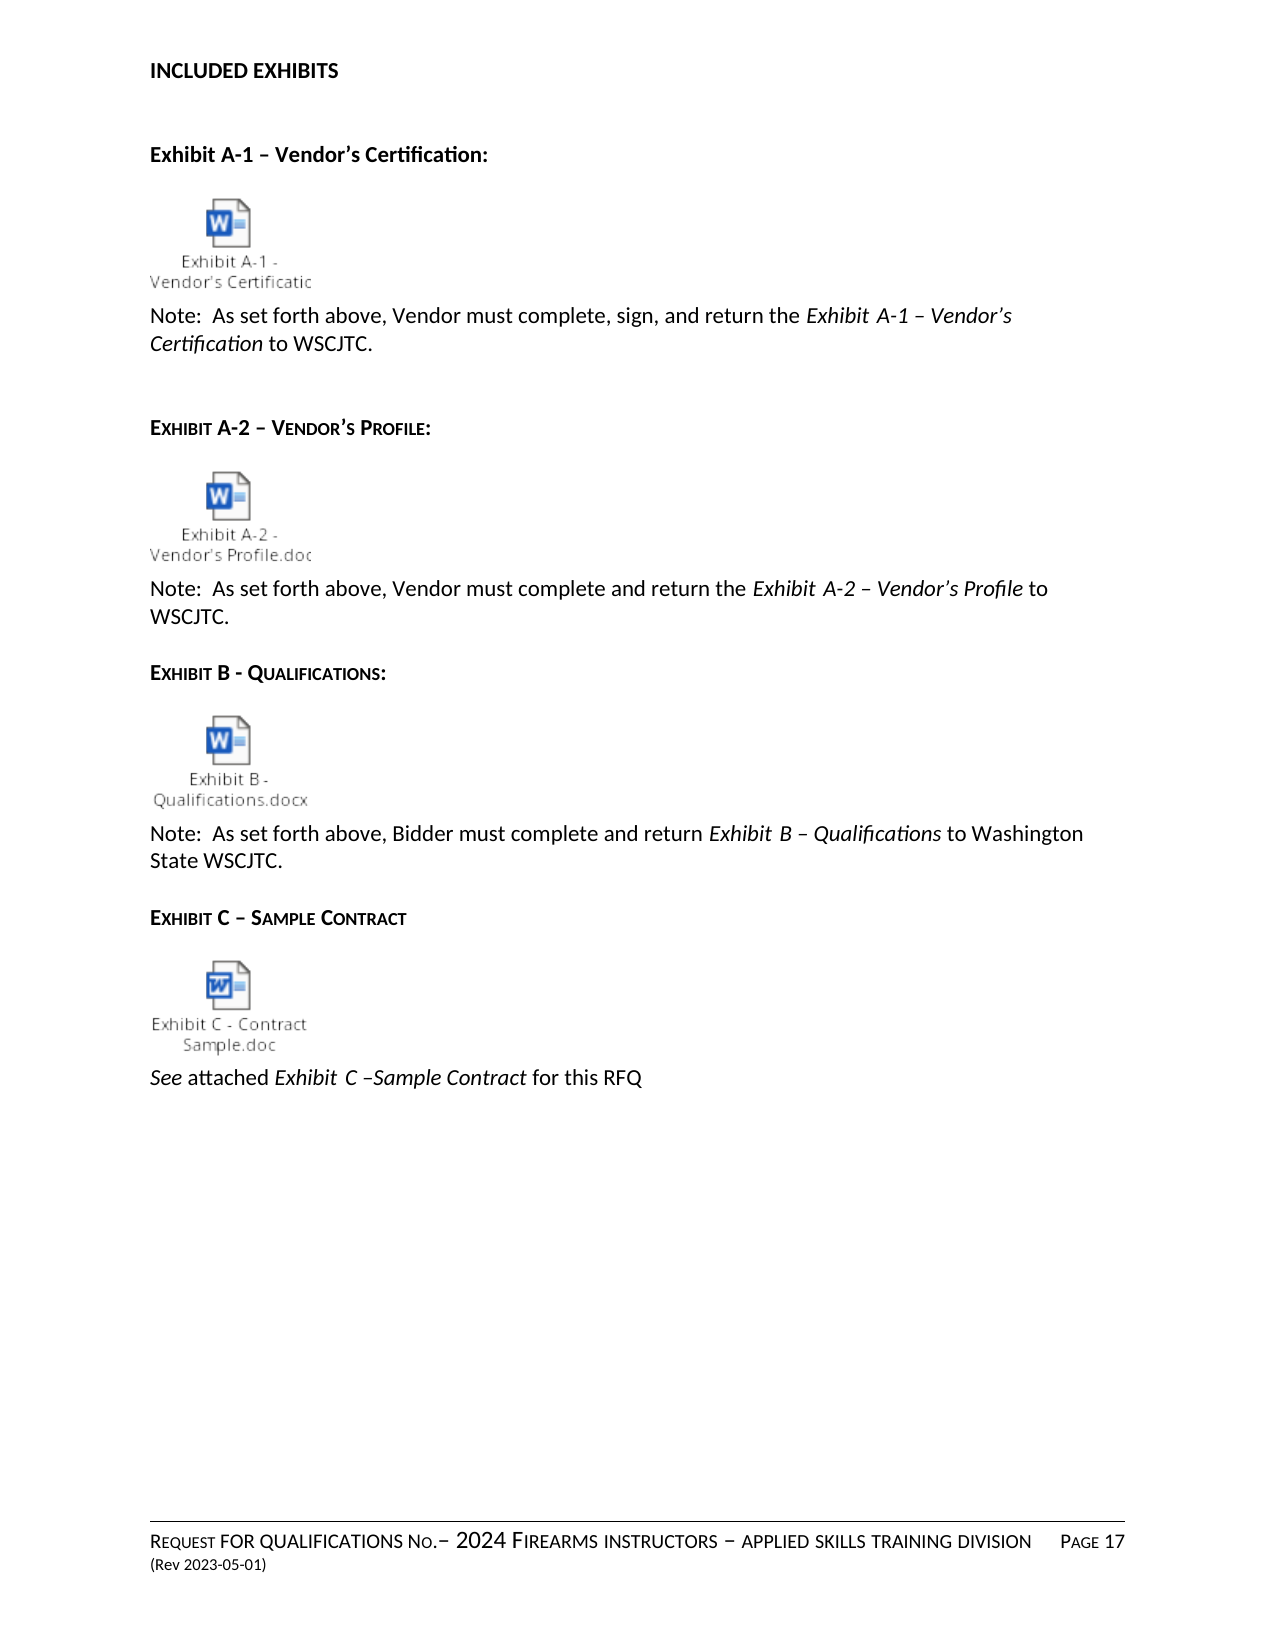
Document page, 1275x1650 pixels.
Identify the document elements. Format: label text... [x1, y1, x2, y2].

text Note: As set forth above, Vendor must complete and return the Exhibit A-2 – Vendor’s Profile to WSCJTC. [150, 574, 1125, 630]
text Exhibit A-1 – Vendor’s Certification: [150, 140, 1125, 168]
text Note: As set forth above, Vendor must complete, sign, and return the Exhibit A-1 – Vendor’s Certification to WSCJTC. [150, 301, 1125, 357]
text Exhibit B - Qualifications: [150, 658, 1125, 686]
text Note: As set forth above, Bidder must complete and return Exhibit B – Qualifications to Washington State WSCJTC. [150, 819, 1125, 875]
text See attached Exhibit C –Sample Contract for this RFQ [150, 1063, 1125, 1091]
text Exhibit A-2 – Vendor’s Profile: [150, 413, 1125, 441]
text INCLUDED EXHIBITS [150, 56, 1125, 84]
text Exhibit C – Sample Contract [150, 903, 1125, 931]
